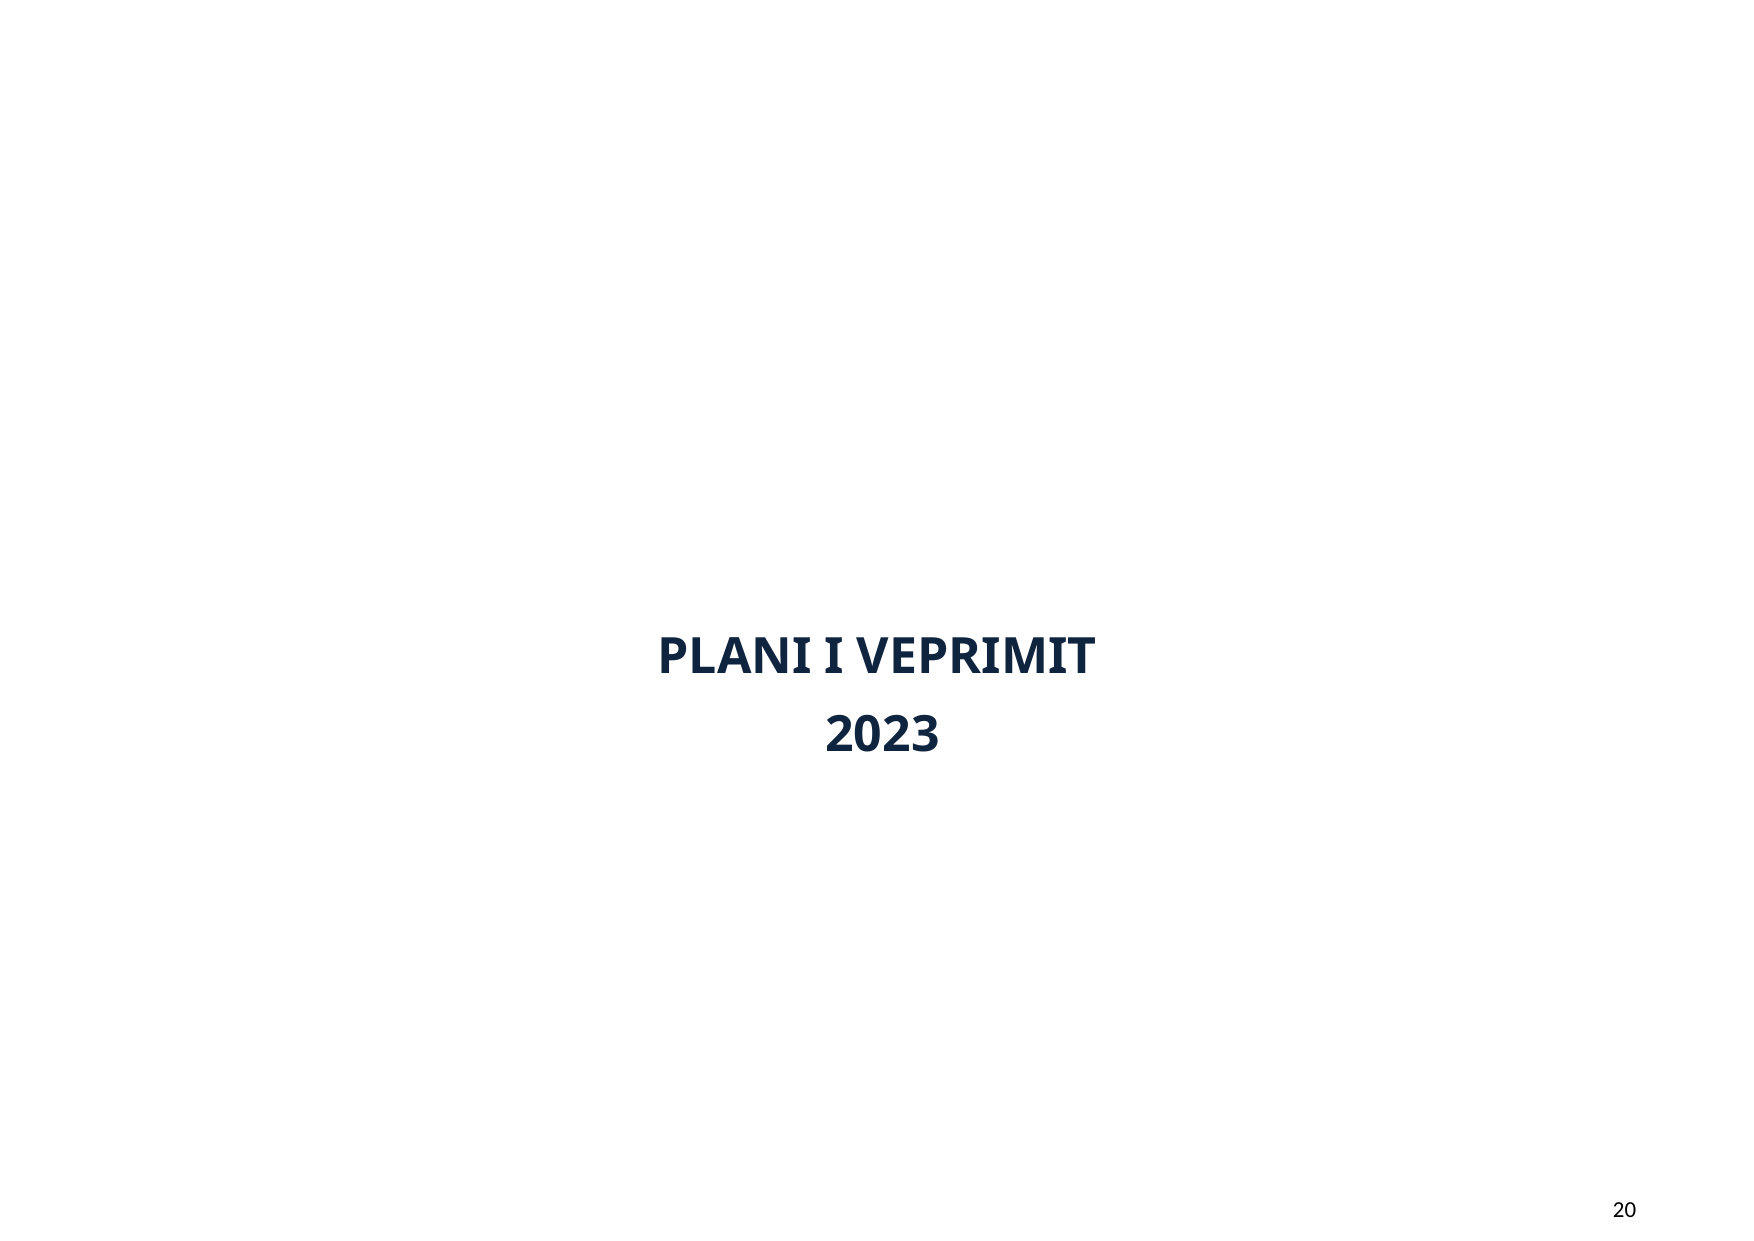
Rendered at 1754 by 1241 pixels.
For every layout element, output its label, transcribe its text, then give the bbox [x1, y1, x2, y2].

text 2023 [150, 698, 1604, 766]
text PLANI I VEPRIMIT [150, 619, 1604, 688]
